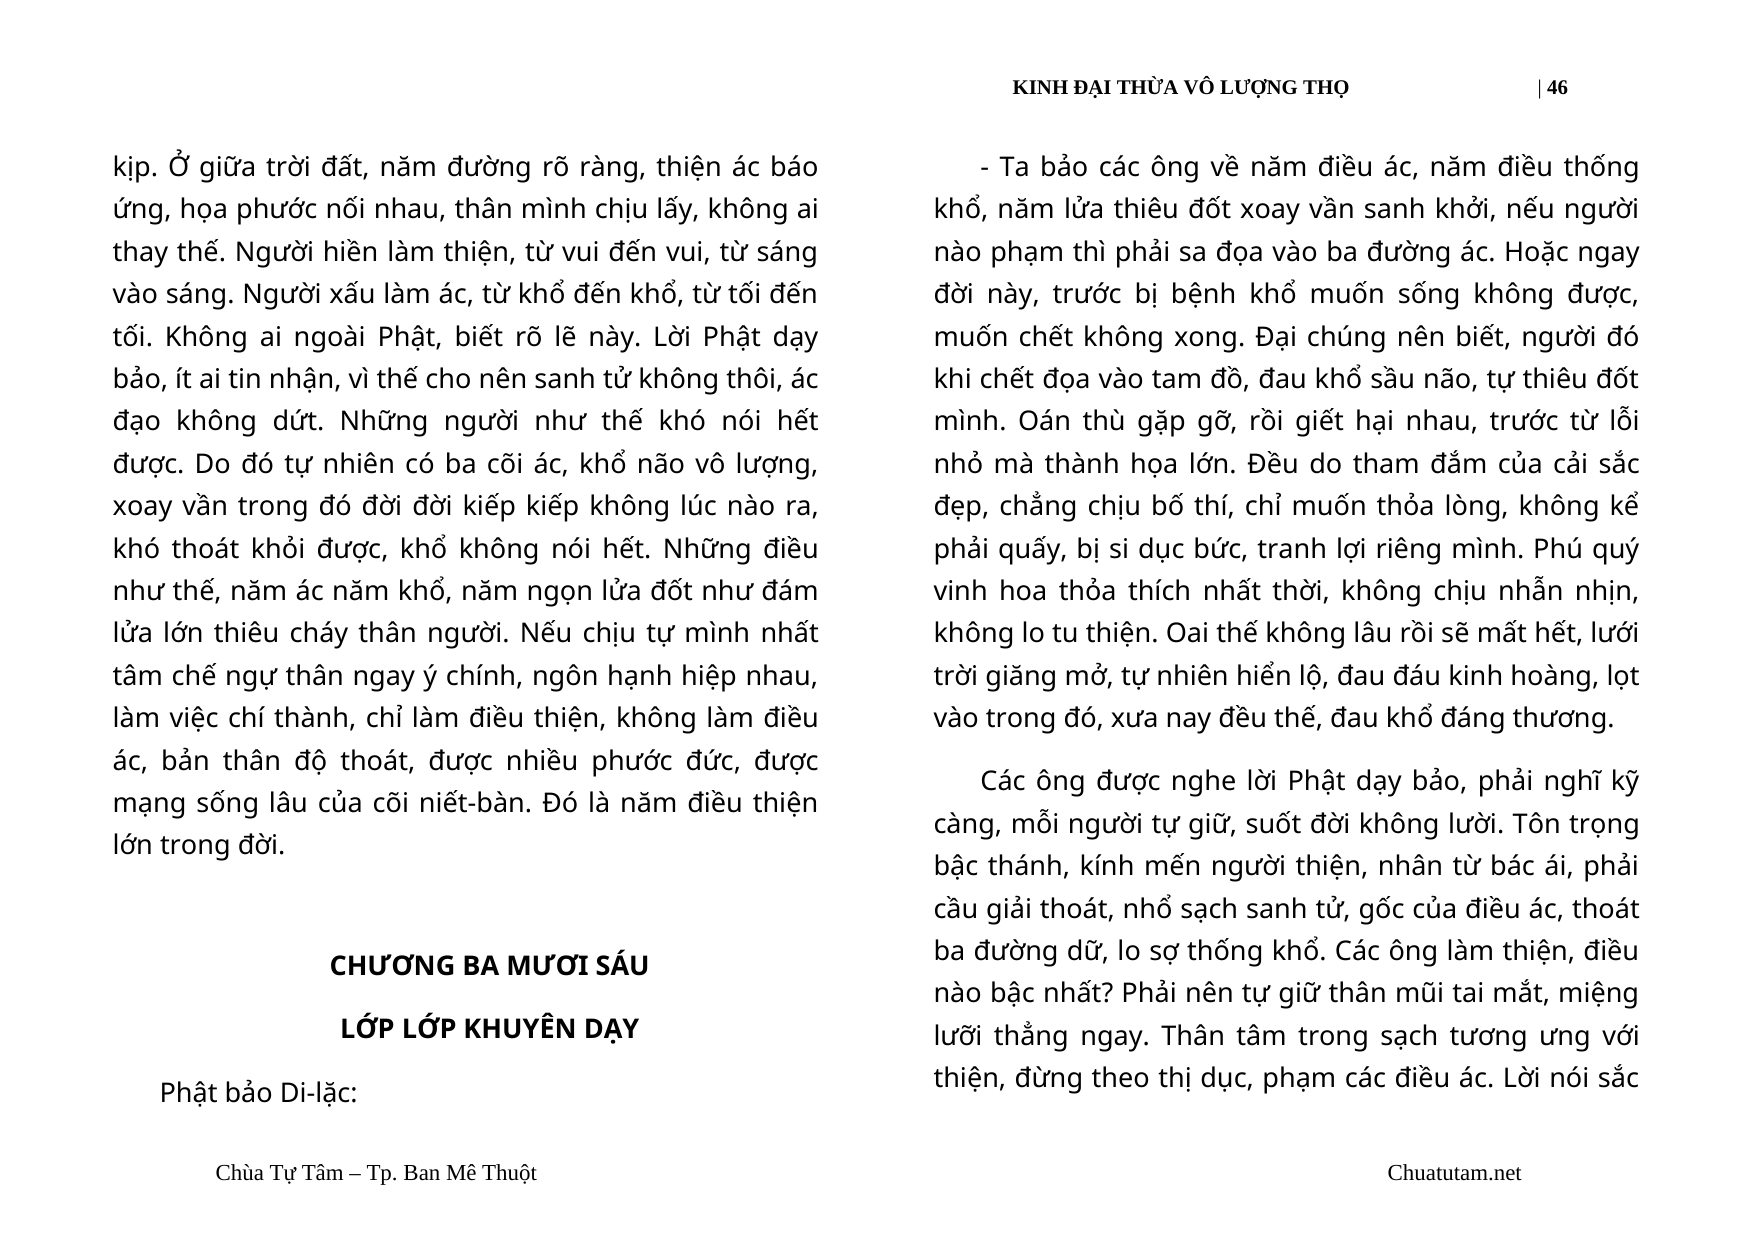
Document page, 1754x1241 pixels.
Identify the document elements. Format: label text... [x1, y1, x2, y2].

text LỚP LỚP KHUYÊN DẠY [112, 1010, 820, 1047]
text CHƯƠNG BA MƯƠI SÁU [112, 947, 820, 984]
text - Ta bảo các ông về năm điều ác, năm điều thống khổ, năm lửa thiêu đốt xoay vần sanh khởi, nếu người nào phạm thì phải sa đọa vào ba đường ác. Hoặc ngay đời này, trước bị bệnh khổ muốn sống không được, muốn chết không xong. Đại chúng nên biết, người đó khi chết đọa vào tam đồ, đau khổ sầu não, tự thiêu đốt mình. Oán thù gặp gỡ, rồi giết hại nhau, trước từ lỗi nhỏ mà thành họa lớn. Đều do tham đắm của cải sắc đẹp, chẳng chịu bố thí, chỉ muốn thỏa lòng, không kể phải quấy, bị si dục bức, tranh lợi riêng mình. Phú quý vinh hoa thỏa thích nhất thời, không chịu nhẫn nhịn, không lo tu thiện. Oai thế không lâu rồi sẽ mất hết, lưới trời giăng mở, tự nhiên hiển lộ, đau đáu kinh hoàng, lọt vào trong đó, xưa nay đều thế, đau khổ đáng thương. [933, 147, 1640, 736]
text Phật bảo Di-lặc: [112, 1073, 820, 1110]
